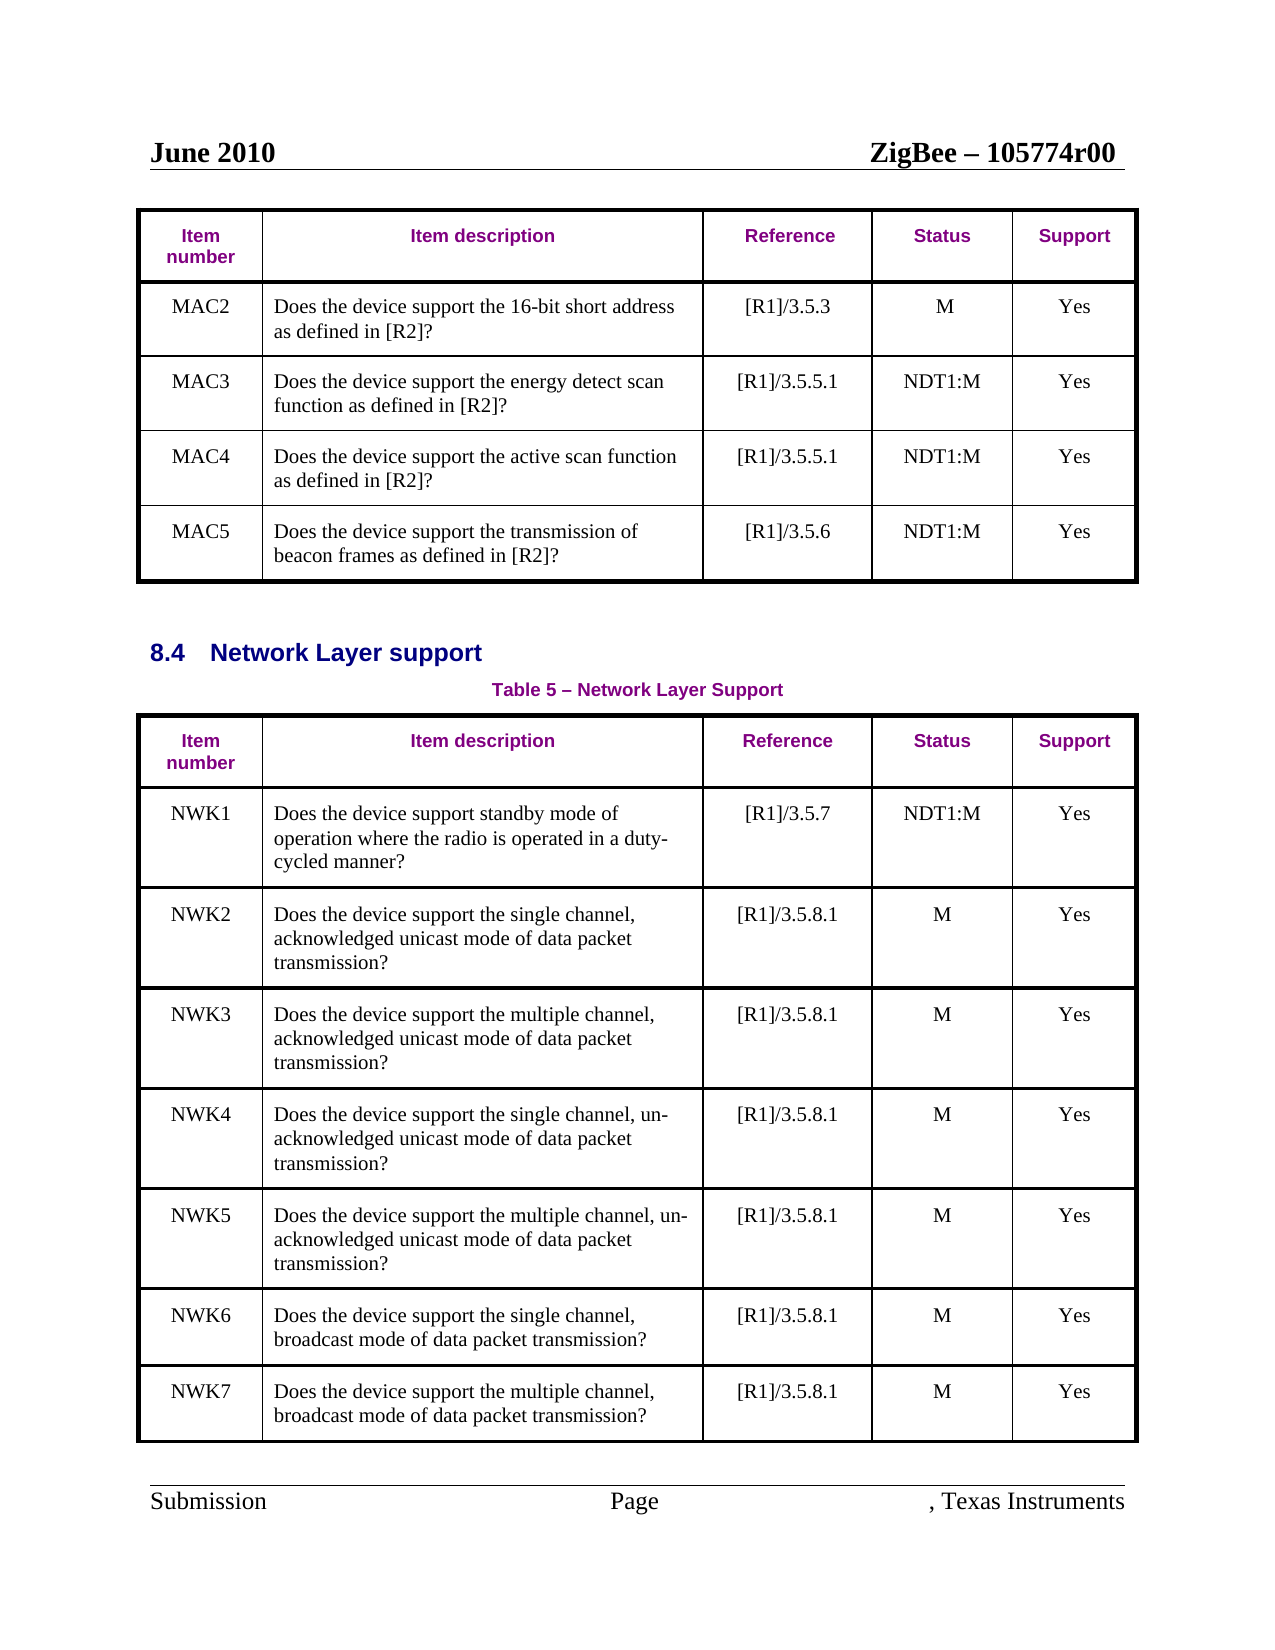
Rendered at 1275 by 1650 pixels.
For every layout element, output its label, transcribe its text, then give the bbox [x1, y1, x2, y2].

table_header Reference [704, 718, 871, 786]
table_cell [R1]/3.5.5.1 [704, 357, 871, 430]
table_cell Does the device support standby mode of operation where the radio is operated in a duty-cycled manner? [263, 789, 702, 886]
table_cell Yes [1013, 431, 1134, 504]
table_cell NDT1:M [873, 357, 1012, 430]
table_cell Yes [1013, 1090, 1134, 1187]
table_header Item description [263, 718, 702, 786]
table_cell M [873, 1090, 1012, 1187]
table_cell [R1]/3.5.8.1 [704, 1290, 871, 1363]
table_header Support [1013, 718, 1134, 786]
table_cell [R1]/3.5.8.1 [704, 990, 871, 1087]
table_cell Does the device support the energy detect scan function as defined in [R2]? [263, 357, 702, 430]
table_cell [R1]/3.5.6 [704, 506, 871, 579]
table_header Status [873, 718, 1012, 786]
table_cell Does the device support the single channel, un-acknowledged unicast mode of data packet transmission? [263, 1090, 702, 1187]
table_cell M [873, 1190, 1012, 1287]
table_cell Does the device support the 16-bit short address as defined in [R2]? [263, 284, 702, 355]
table_cell NWK3 [141, 990, 262, 1087]
table_cell Yes [1013, 284, 1134, 355]
table_header Status [873, 212, 1012, 280]
table_cell Yes [1013, 1290, 1134, 1363]
subtitle Network Layer support [150, 638, 1125, 666]
table_cell Does the device support the single channel, acknowledged unicast mode of data packet transmission? [263, 889, 702, 986]
table_cell NWK7 [141, 1367, 262, 1440]
table_header Item description [263, 212, 702, 280]
table_cell Does the device support the single channel, broadcast mode of data packet transmission? [263, 1290, 702, 1363]
table_cell Does the device support the multiple channel, acknowledged unicast mode of data packet transmission? [263, 990, 702, 1087]
table_cell Does the device support the active scan function as defined in [R2]? [263, 431, 702, 504]
table_cell MAC5 [141, 506, 262, 579]
table_cell [R1]/3.5.3 [704, 284, 871, 355]
table_cell NWK4 [141, 1090, 262, 1187]
table_cell [R1]/3.5.5.1 [704, 431, 871, 504]
table_header Item number [141, 212, 262, 280]
table_cell NWK6 [141, 1290, 262, 1363]
table_cell M [873, 1290, 1012, 1363]
table_cell MAC3 [141, 357, 262, 430]
table_cell MAC4 [141, 431, 262, 504]
table_cell Yes [1013, 506, 1134, 579]
table_header Reference [704, 212, 871, 280]
table_cell NDT1:M [873, 506, 1012, 579]
table_cell [R1]/3.5.8.1 [704, 1190, 871, 1287]
table_cell Does the device support the multiple channel, broadcast mode of data packet transmission? [263, 1367, 702, 1440]
table_cell M [873, 284, 1012, 355]
table_cell NDT1:M [873, 431, 1012, 504]
table_header Item number [141, 718, 262, 786]
table_cell [R1]/3.5.7 [704, 789, 871, 886]
table_cell MAC2 [141, 284, 262, 355]
table_cell Does the device support the transmission of beacon frames as defined in [R2]? [263, 506, 702, 579]
table_cell NWK2 [141, 889, 262, 986]
table_cell Yes [1013, 357, 1134, 430]
table_header Support [1013, 212, 1134, 280]
table_cell [R1]/3.5.8.1 [704, 1367, 871, 1440]
table_cell M [873, 990, 1012, 1087]
table_cell M [873, 889, 1012, 986]
table_cell [R1]/3.5.8.1 [704, 1090, 871, 1187]
table_cell NWK5 [141, 1190, 262, 1287]
table_cell Yes [1013, 1367, 1134, 1440]
table_cell Does the device support the multiple channel, un-acknowledged unicast mode of data packet transmission? [263, 1190, 702, 1287]
table_cell Yes [1013, 889, 1134, 986]
text Table 5 – Network Layer Support [150, 679, 1125, 700]
table_cell [R1]/3.5.8.1 [704, 889, 871, 986]
table_cell Yes [1013, 990, 1134, 1087]
table_cell NDT1:M [873, 789, 1012, 886]
table_cell M [873, 1367, 1012, 1440]
table_cell Yes [1013, 1190, 1134, 1287]
table_cell NWK1 [141, 789, 262, 886]
table_cell Yes [1013, 789, 1134, 886]
